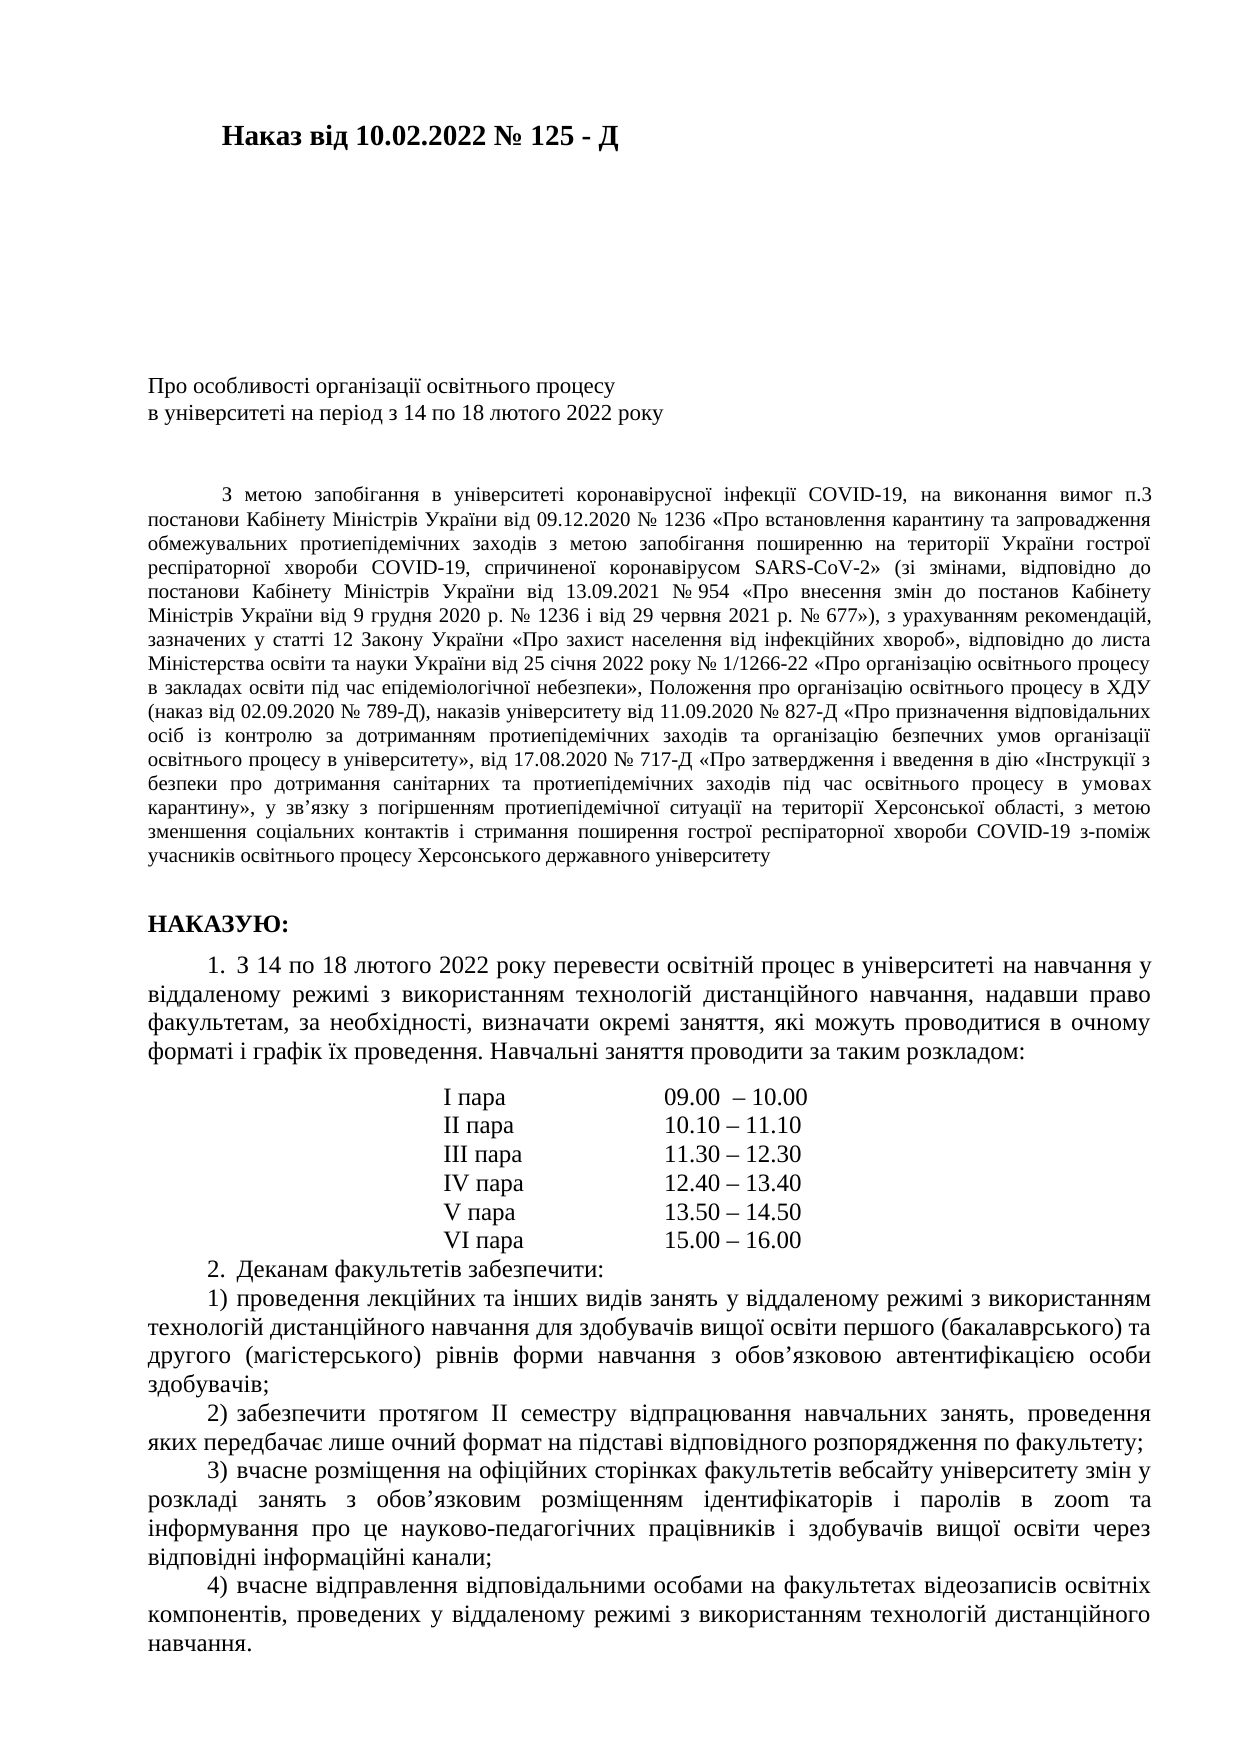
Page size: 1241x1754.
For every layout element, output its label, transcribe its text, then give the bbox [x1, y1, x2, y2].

text Про особливості організації освітнього процесу [148, 372, 1152, 398]
text ІІ пара 10.10 – 11.10 [443, 1110, 1152, 1139]
text VІ пара 15.00 – 16.00 [443, 1225, 1152, 1254]
list вчасне відправлення відповідальними особами на факультетах відеозаписів освітніх компонентів, проведених у віддаленому режимі з використанням технологій дистанційного навчання. [148, 1570, 1152, 1657]
text V пара 13.50 – 14.50 [443, 1197, 1152, 1225]
text ІV пара 12.40 – 13.40 [443, 1168, 1152, 1197]
list З 14 по 18 лютого 2022 року перевести освітній процес в університеті на навчання у віддаленому режимі з використанням технологій дистанційного навчання, надавши право факультетам, за необхідності, визначати окремі заняття, які можуть проводитися в очному форматі і графік їх проведення. Навчальні заняття проводити за таким розкладом: [148, 950, 1152, 1065]
list вчасне розміщення на офіційних сторінках факультетів вебсайту університету змін у розкладі занять з обов’язковим розміщенням ідентифікаторів і паролів в zoom та інформування про це науково-педагогічних працівників і здобувачів вищої освіти через відповідні інформаційні канали; [148, 1455, 1152, 1570]
text НАКАЗУЮ: [148, 909, 1152, 937]
list Деканам факультетів забезпечити: [148, 1254, 1152, 1283]
text в університеті на період з 14 по 18 лютого 2022 року [148, 398, 1152, 425]
text ІІІ пара 11.30 – 12.30 [443, 1139, 1152, 1168]
list забезпечити протягом ІІ семестру відпрацювання навчальних занять, проведення яких передбачає лише очний формат на підставі відповідного розпорядження по факультету; [148, 1398, 1152, 1455]
text І пара 09.00 – 10.00 [443, 1082, 1152, 1110]
text З метою запобігання в університеті коронавірусної інфекції COVID-19, на виконання вимог п.3 постанови Кабінету Міністрів України від 09.12.2020 № 1236 «Про встановлення карантину та запровадження обмежувальних протиепідемічних заходів з метою запобігання поширенню на території України гострої респіраторної хвороби COVID-19, спричиненої коронавірусом SARS-CoV-2» (зі змінами, відповідно до постанови Кабінету Міністрів України від 13.09.2021 № 954 «Про внесення змін до постанов Кабінету Міністрів України від 9 грудня 2020 р. № 1236 і від 29 червня 2021 р. № 677»), з урахуванням рекомендацій, зазначених у статті 12 Закону України «Про захист населення від інфекційних хвороб», відповідно до листа Міністерства освіти та науки України від 25 січня 2022 року № 1/1266-22 «Про організацію освітнього процесу в закладах освіти під час епідеміологічної небезпеки», Положення про організацію освітнього процесу в ХДУ (наказ від 02.09.2020 № 789-Д), наказів університету від 11.09.2020 № 827-Д «Про призначення відповідальних осіб із контролю за дотриманням протиепідемічних заходів та організацію безпечних умов організації освітнього процесу в університету», від 17.08.2020 № 717-Д «Про затвердження і введення в дію «Інструкції з безпеки про дотримання санітарних та протиепідемічних заходів під час освітнього процесу в умовах карантину», у зв’язку з погіршенням протиепідемічної ситуації на території Херсонської області, з метою зменшення соціальних контактів і стримання поширення гострої респіраторної хвороби COVID-19 з-поміж учасників освітнього процесу Херсонського державного університету [148, 482, 1152, 867]
list Наказ від 10.02.2022 № 125 - Д [148, 118, 1152, 152]
list проведення лекційних та інших видів занять у віддаленому режимі з використанням технологій дистанційного навчання для здобувачів вищої освіти першого (бакалаврського) та другого (магістерського) рівнів форми навчання з обов’язковою автентифікацією особи здобувачів; [148, 1283, 1152, 1398]
